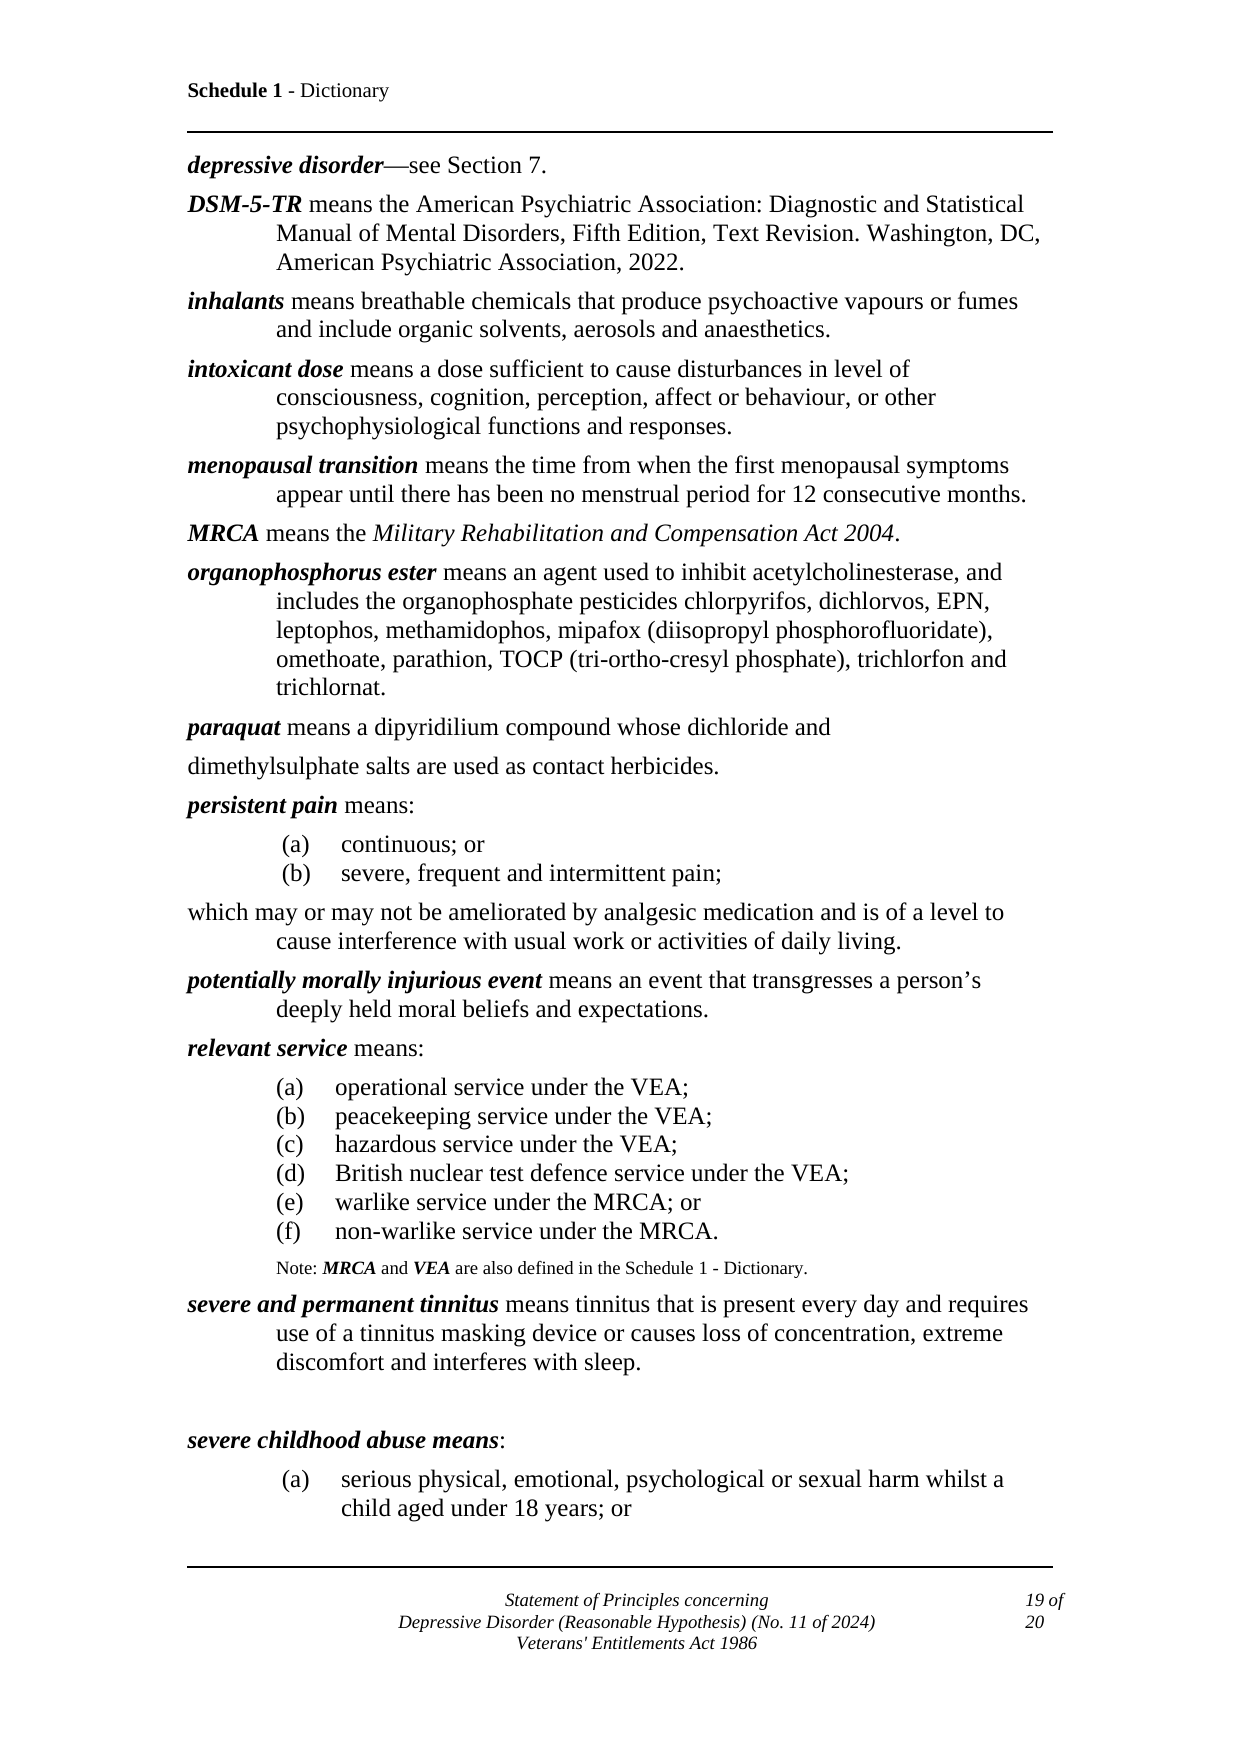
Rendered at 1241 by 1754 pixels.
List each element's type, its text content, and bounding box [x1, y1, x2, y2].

text severe, frequent and intermittent pain; [282, 858, 1053, 887]
text serious physical, emotional, psychological or sexual harm whilst a child aged under 18 years; or [282, 1464, 1053, 1522]
text MRCA means the Military Rehabilitation and Compensation Act 2004. [181, 518, 1053, 547]
text non-warlike service under the MRCA. [276, 1216, 1053, 1244]
text persistent pain means: [181, 790, 1053, 819]
text hazardous service under the VEA; [276, 1129, 1053, 1158]
text peacekeeping service under the VEA; [276, 1101, 1053, 1129]
text dimethylsulphate salts are used as contact herbicides. [181, 751, 1053, 779]
text organophosphorus ester means an agent used to inhibit acetylcholinesterase, and includes the organophosphate pesticides chlorpyrifos, dichlorvos, EPN, leptophos, methamidophos, mipafox (diisopropyl phosphorofluoridate), omethoate, parathion, TOCP (tri-ortho-cresyl phosphate), trichlorfon and trichlornat. [181, 557, 1053, 701]
text menopausal transition means the time from when the first menopausal symptoms appear until there has been no menstrual period for 12 consecutive months. [181, 450, 1053, 508]
text depressive disorder—see Section 7. [181, 150, 1053, 179]
text British nuclear test defence service under the VEA; [276, 1158, 1053, 1187]
text intoxicant dose means a dose sufficient to cause disturbances in level of consciousness, cognition, perception, affect or behaviour, or other psychophysiological functions and responses. [181, 354, 1053, 440]
text Note: MRCA and VEA are also defined in the Schedule 1 - Dictionary. [276, 1257, 1053, 1279]
text relevant service means: [181, 1033, 1053, 1062]
text paraquat means a dipyridilium compound whose dichloride and [181, 712, 1053, 740]
text warlike service under the MRCA; or [276, 1187, 1053, 1216]
text which may or may not be ameliorated by analgesic medication and is of a level to cause interference with usual work or activities of daily living. [181, 897, 1053, 954]
text potentially morally injurious event means an event that transgresses a person’s deeply held moral beliefs and expectations. [181, 965, 1053, 1022]
text operational service under the VEA; [276, 1072, 1053, 1101]
text DSM-5-TR means the American Psychiatric Association: Diagnostic and Statistical Manual of Mental Disorders, Fifth Edition, Text Revision. Washington, DC, American Psychiatric Association, 2022. [181, 189, 1053, 275]
text inhalants means breathable chemicals that produce psychoactive vapours or fumes and include organic solvents, aerosols and anaesthetics. [181, 286, 1053, 343]
text severe childhood abuse means: [181, 1425, 1053, 1454]
text continuous; or [282, 829, 1053, 858]
text severe and permanent tinnitus means tinnitus that is present every day and requires use of a tinnitus masking device or causes loss of concentration, extreme discomfort and interferes with sleep. [181, 1289, 1053, 1376]
